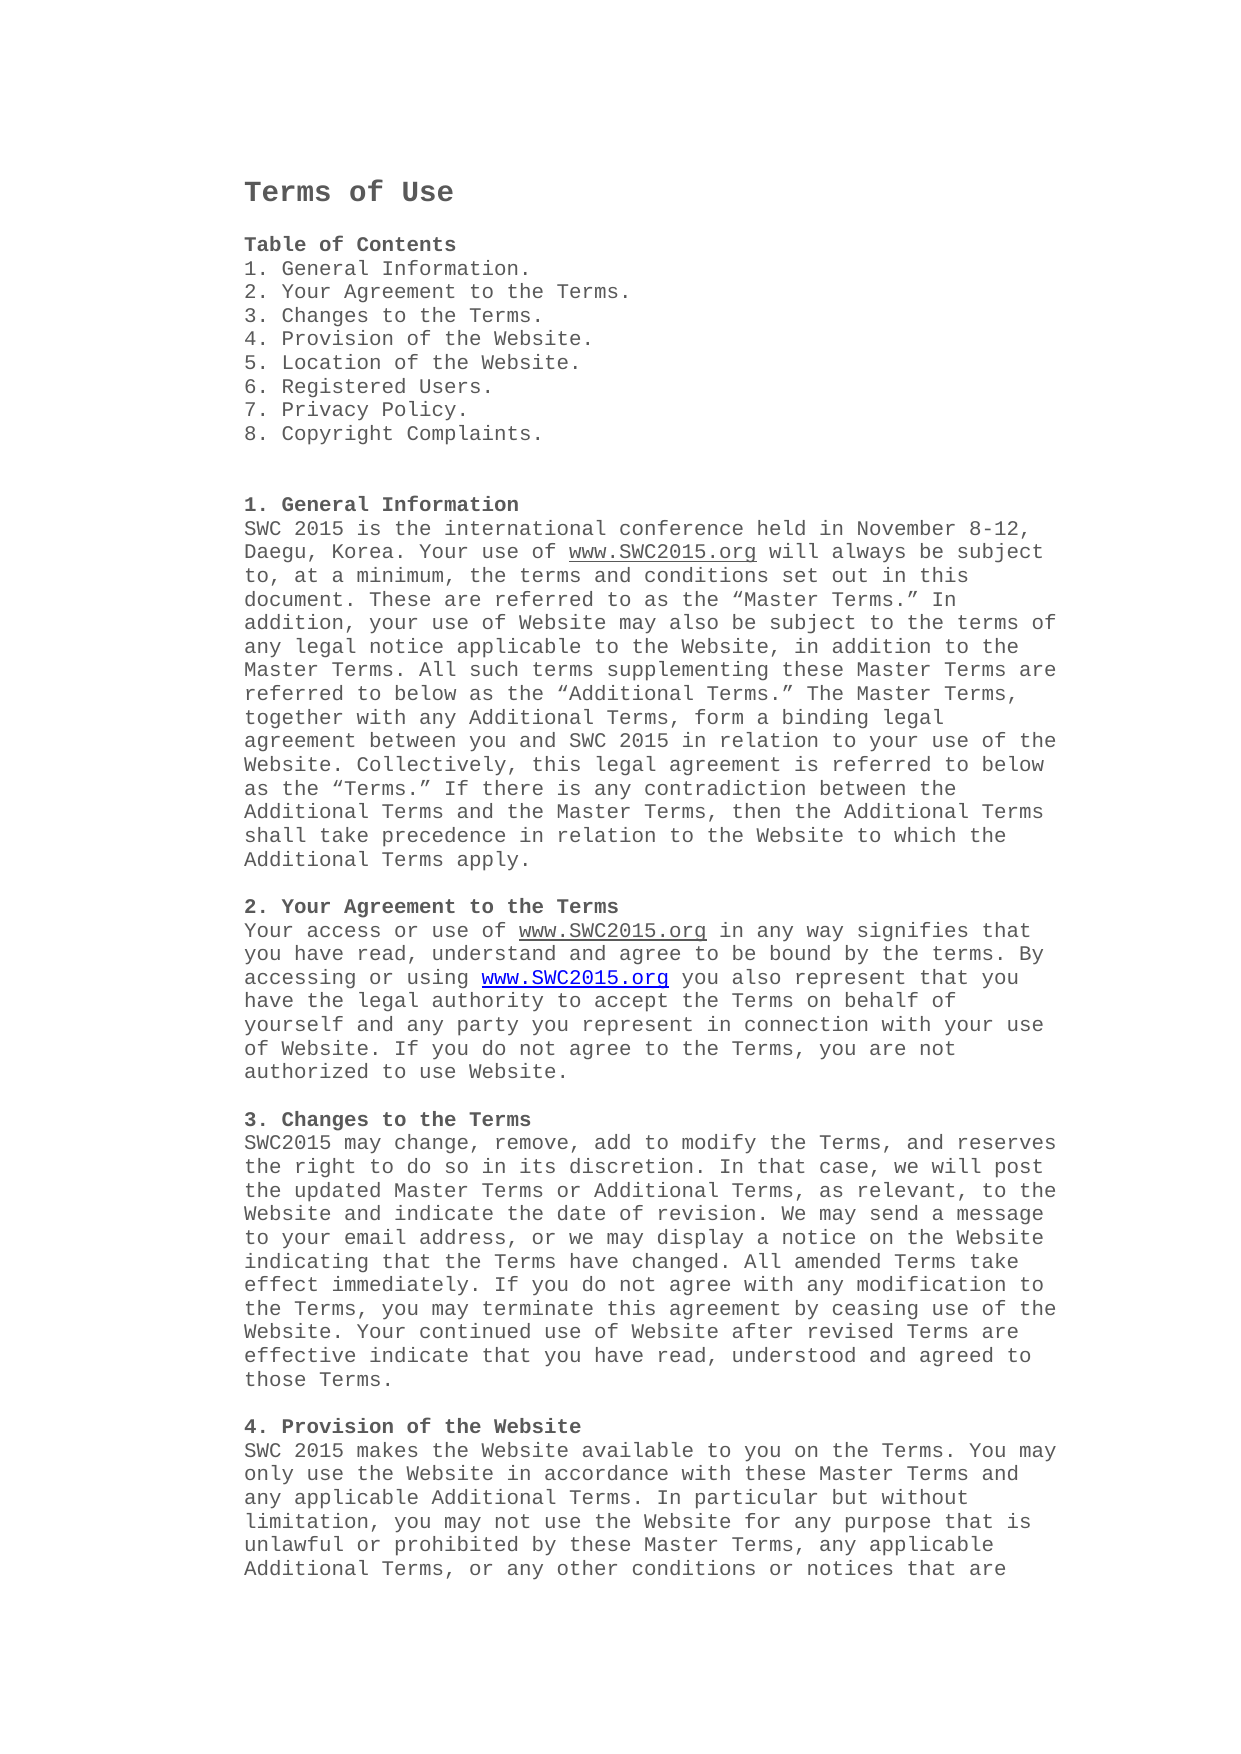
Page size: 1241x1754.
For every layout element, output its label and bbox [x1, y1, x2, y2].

table_header [150, 177, 1077, 1582]
